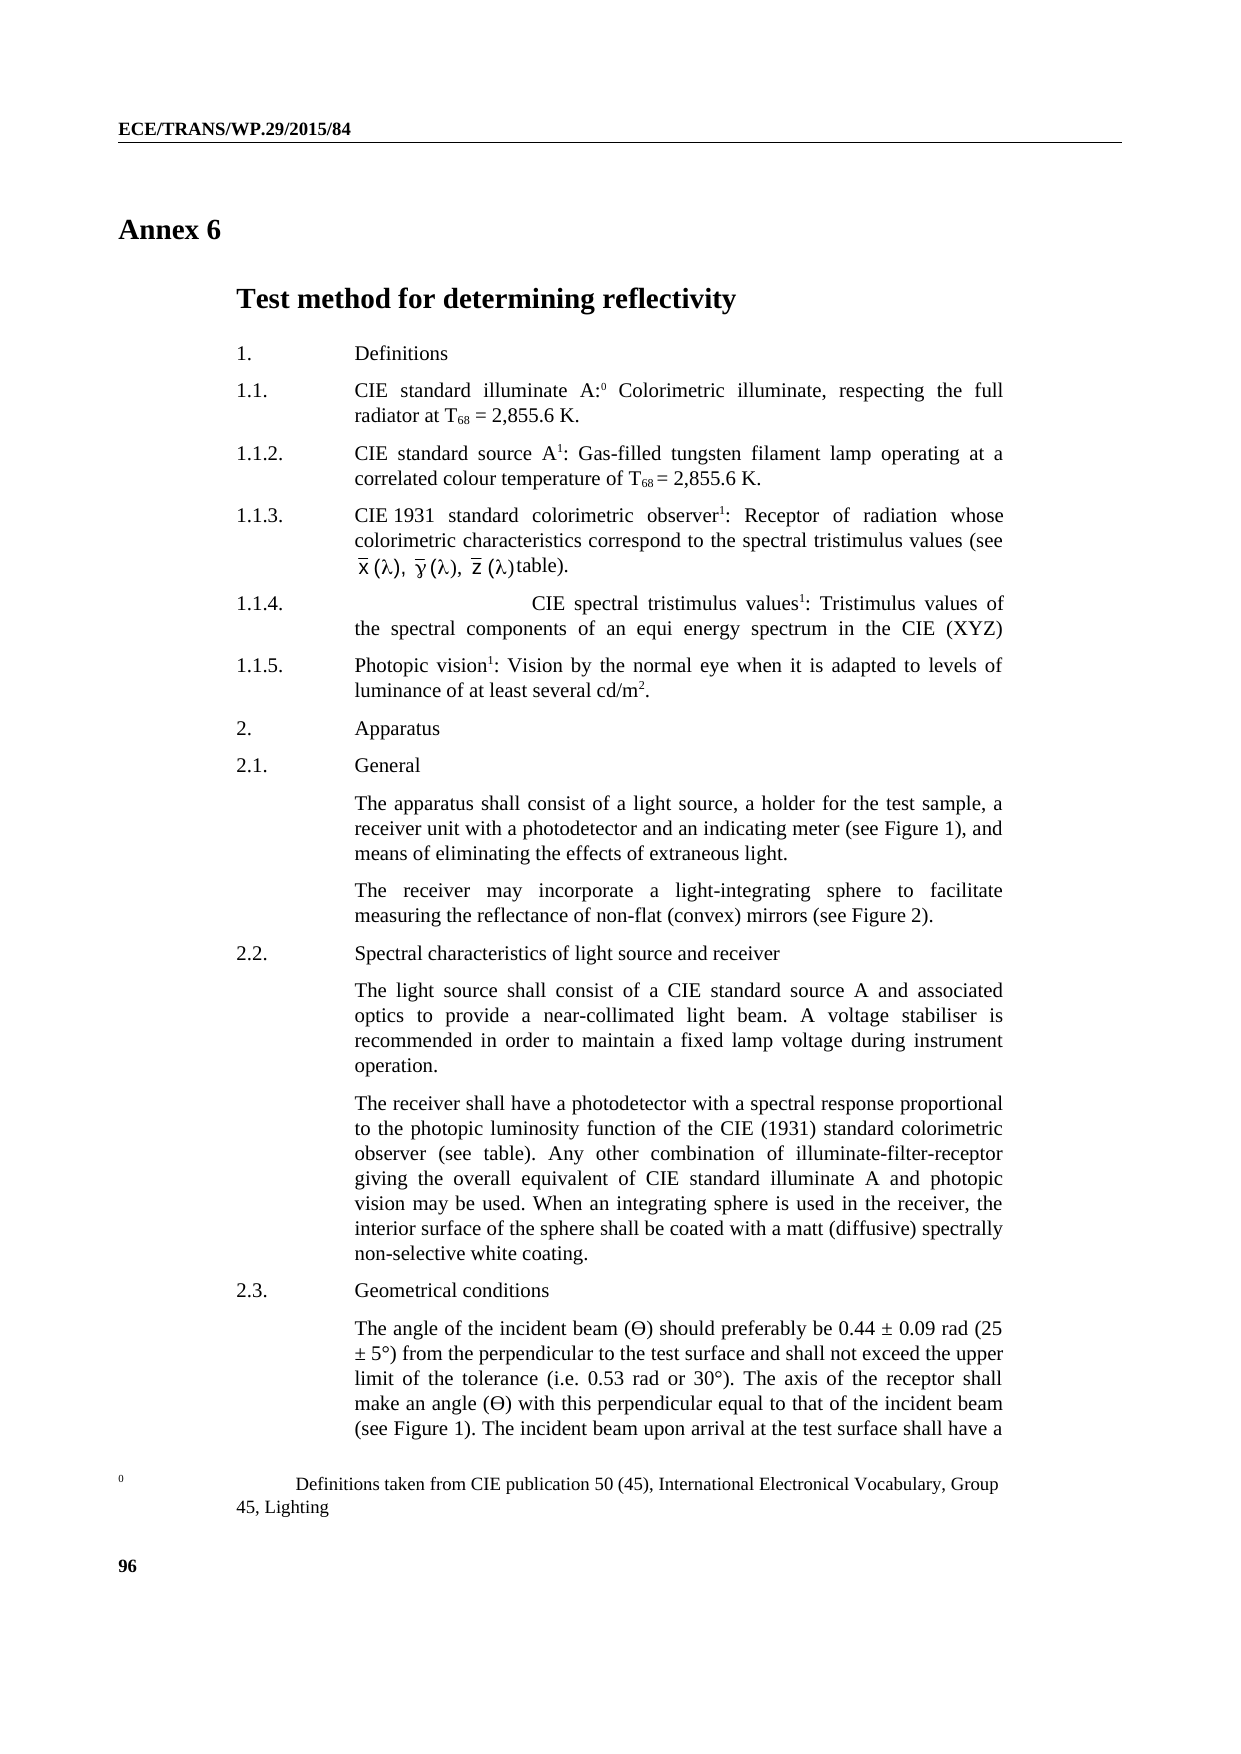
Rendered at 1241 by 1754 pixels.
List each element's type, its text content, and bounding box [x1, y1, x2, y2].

text 1.1.3. CIE 1931 standard colorimetric observer1: Receptor of radiation whose colorimetric characteristics correspond to the spectral tristimulus values (see table). [236, 502, 1004, 577]
text The apparatus shall consist of a light source, a holder for the test sample, a receiver unit with a photodetector and an indicating meter (see Figure 1), and means of eliminating the effects of extraneous light. [354, 790, 1004, 865]
text 2.1. General [236, 752, 1004, 777]
text Annex 6 [118, 215, 1004, 246]
text Test method for determining reflectivity [118, 283, 1004, 315]
text 2.2. Spectral characteristics of light source and receiver [236, 940, 1004, 965]
text 1.1. CIE standard illuminate A: Colorimetric illuminate, respecting the full radiator at T68 = 2,855.6 K. [236, 377, 1004, 427]
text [354, 1315, 1004, 1440]
text The light source shall consist of a CIE standard source A and associated optics to provide a near-collimated light beam. A voltage stabiliser is recommended in order to maintain a fixed lamp voltage during instrument operation. [354, 977, 1004, 1077]
text 2. Apparatus [236, 715, 1004, 740]
text 2.3. Geometrical conditions [236, 1277, 1004, 1302]
text 1.1.4. CIE spectral tristimulus values1: Tristimulus values of the spectral components of an equi energy spectrum in the CIE (XYZ) system. [236, 590, 1004, 640]
text 1.1.5. Photopic vision1: Vision by the normal eye when it is adapted to levels of luminance of at least several cd/m2. [236, 652, 1004, 702]
text 1.1.2. CIE standard source A1: Gas-filled tungsten filament lamp operating at a correlated colour temperature of T68 = 2,855.6 K. [236, 440, 1004, 490]
text 1. Definitions [236, 340, 1004, 365]
text The receiver shall have a photodetector with a spectral response proportional to the photopic luminosity function of the CIE (1931) standard colorimetric observer (see table). Any other combination of illuminate-filter-receptor giving the overall equivalent of CIE standard illuminate A and photopic vision may be used. When an integrating sphere is used in the receiver, the interior surface of the sphere shall be coated with a matt (diffusive) spectrally non-selective white coating. [354, 1090, 1004, 1265]
text The receiver may incorporate a light-integrating sphere to facilitate measuring the reflectance of non-flat (convex) mirrors (see Figure 2). [354, 877, 1004, 927]
